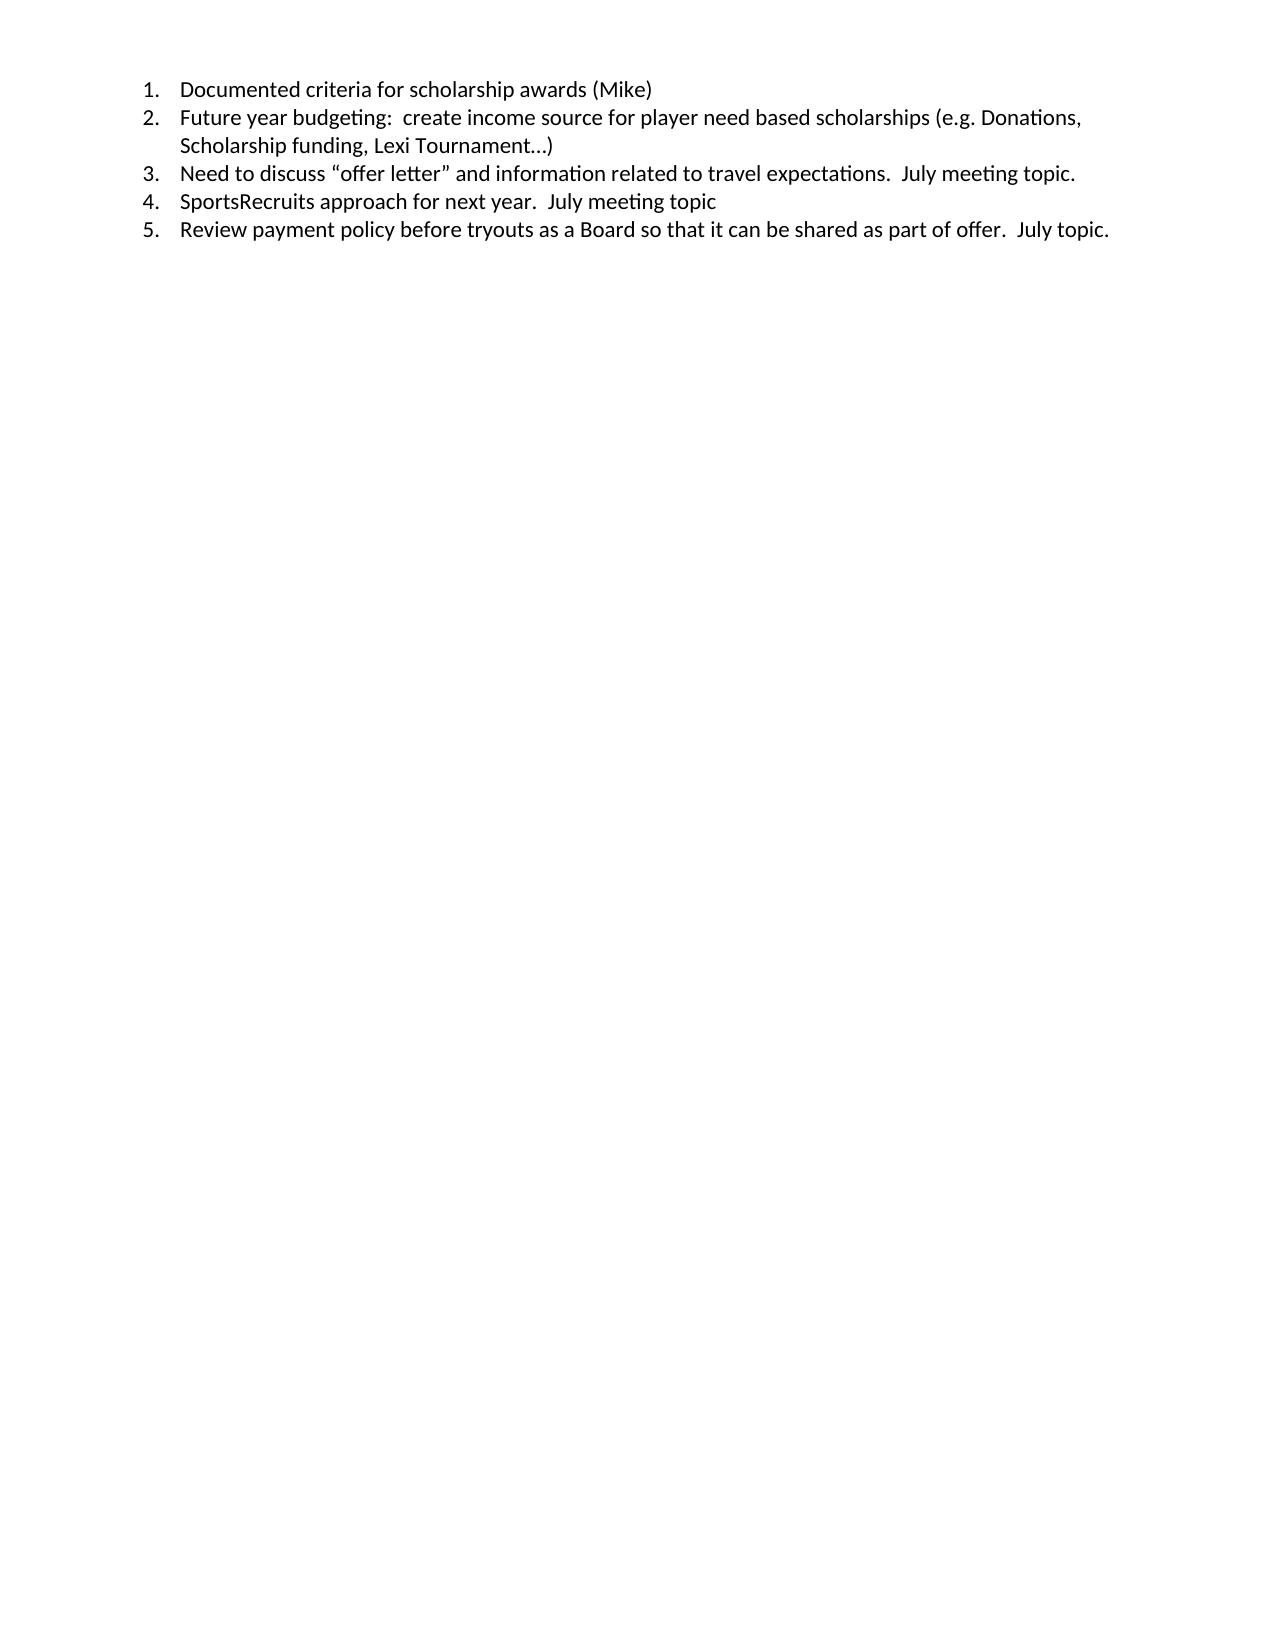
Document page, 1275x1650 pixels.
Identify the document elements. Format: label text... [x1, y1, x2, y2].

list Future year budgeting: create income source for player need based scholarships (e.g. Donations, Scholarship funding, Lexi Tournament…) [142, 103, 1170, 159]
list Review payment policy before tryouts as a Board so that it can be shared as part of offer. July topic. [142, 215, 1170, 243]
list Need to discuss “offer letter” and information related to travel expectations. July meeting topic. [142, 159, 1170, 187]
list Documented criteria for scholarship awards (Mike) [142, 75, 1170, 103]
list SportsRecruits approach for next year. July meeting topic [142, 187, 1170, 215]
